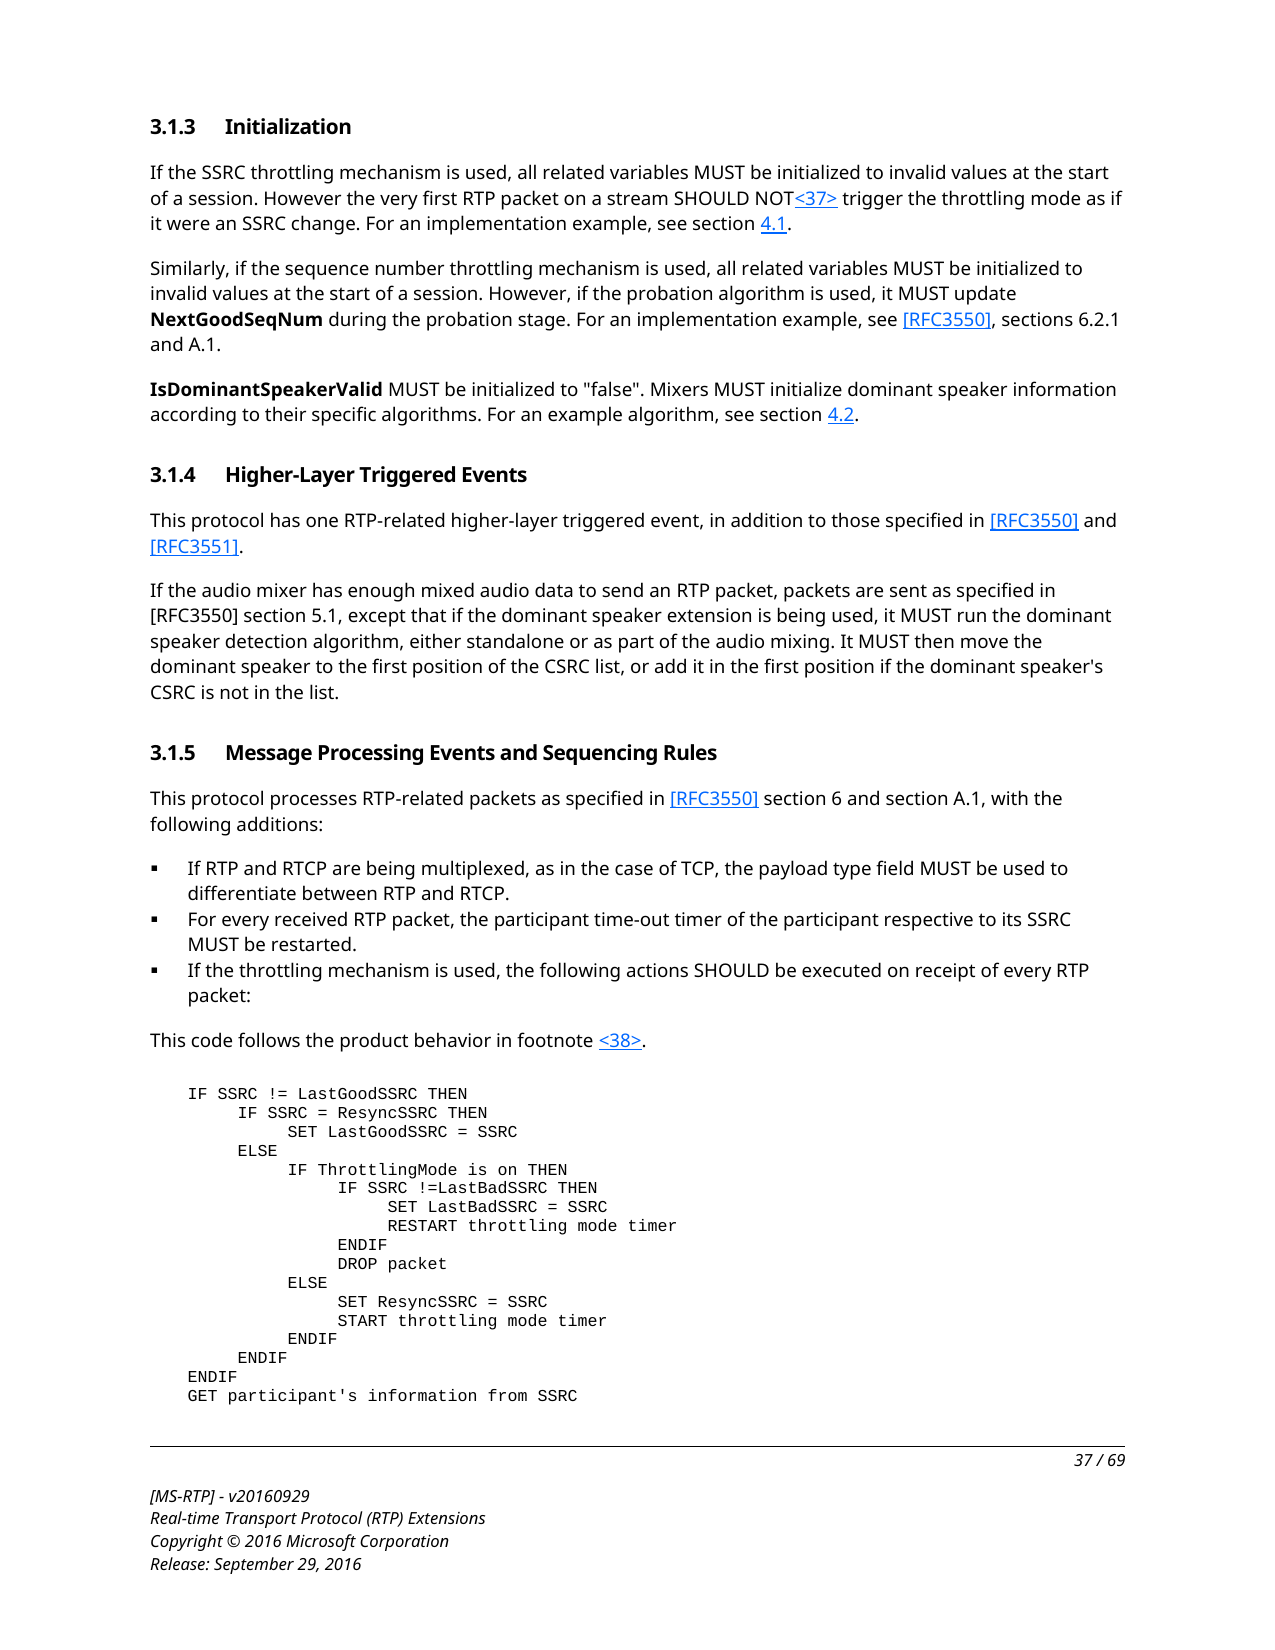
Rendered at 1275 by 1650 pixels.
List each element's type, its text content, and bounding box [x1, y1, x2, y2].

list ELSE [175, 1260, 1137, 1279]
list ENDIF [175, 1222, 1137, 1241]
list ELSE [175, 1128, 1137, 1147]
subtitle Higher-Layer Triggered Events [150, 460, 1125, 489]
text This protocol has one RTP-related higher-layer triggered event, in addition to those specified in [RFC3550] and [RFC3551]. [150, 507, 1125, 558]
text If the SSRC throttling mechanism is used, all related variables MUST be initialized to invalid values at the start of a session. However the very first RTP packet on a stream SHOULD NOT<37> trigger the throttling mode as if it were an SSRC change. For an implementation example, see section 4.1. [150, 160, 1125, 236]
list If the throttling mechanism is used, the following actions SHOULD be executed on receipt of every RTP packet: [150, 957, 1125, 1008]
list ENDIF [175, 1354, 1137, 1373]
subtitle Initialization [150, 112, 1125, 141]
text IsDominantSpeakerValid MUST be initialized to "false". Mixers MUST initialize dominant speaker information according to their specific algorithms. For an example algorithm, see section 4.2. [150, 376, 1125, 427]
text This code follows the product behavior in footnote <38>. [150, 1027, 1125, 1052]
list START throttling mode timer [175, 1297, 1137, 1316]
text This protocol processes RTP-related packets as specified in [RFC3550] section 6 and section A.1, with the following additions: [150, 785, 1125, 836]
list SET LastBadSSRC = SSRC [175, 1184, 1137, 1203]
list SET LastGoodSSRC = SSRC [175, 1109, 1137, 1128]
list IF SSRC !=LastBadSSRC THEN [175, 1166, 1137, 1184]
list DROP packet [175, 1241, 1137, 1260]
list SET ResyncSSRC = SSRC [175, 1279, 1137, 1297]
list GET participant's information from SSRC [175, 1373, 1137, 1417]
text Similarly, if the sequence number throttling mechanism is used, all related variables MUST be initialized to invalid values at the start of a session. However, if the probation algorithm is used, it MUST update NextGoodSeqNum during the probation stage. For an implementation example, see [RFC3550], sections 6.2.1 and A.1. [150, 255, 1125, 357]
list RESTART throttling mode timer [175, 1203, 1137, 1222]
list For every received RTP packet, the participant time-out timer of the participant respective to its SSRC MUST be restarted. [150, 906, 1125, 957]
list If RTP and RTCP are being multiplexed, as in the case of TCP, the payload type field MUST be used to differentiate between RTP and RTCP. [150, 855, 1125, 906]
subtitle Message Processing Events and Sequencing Rules [150, 738, 1125, 767]
list ENDIF [175, 1316, 1137, 1335]
list ENDIF [175, 1335, 1137, 1354]
text If the audio mixer has enough mixed audio data to send an RTP packet, packets are sent as specified in [RFC3550] section 5.1, except that if the dominant speaker extension is being used, it MUST run the dominant speaker detection algorithm, either standalone or as part of the audio mixing. It MUST then move the dominant speaker to the first position of the CSRC list, or add it in the first position if the dominant speaker's CSRC is not in the list. [150, 577, 1125, 705]
list IF SSRC = ResyncSSRC THEN [175, 1090, 1137, 1109]
list IF ThrottlingMode is on THEN [175, 1147, 1137, 1166]
